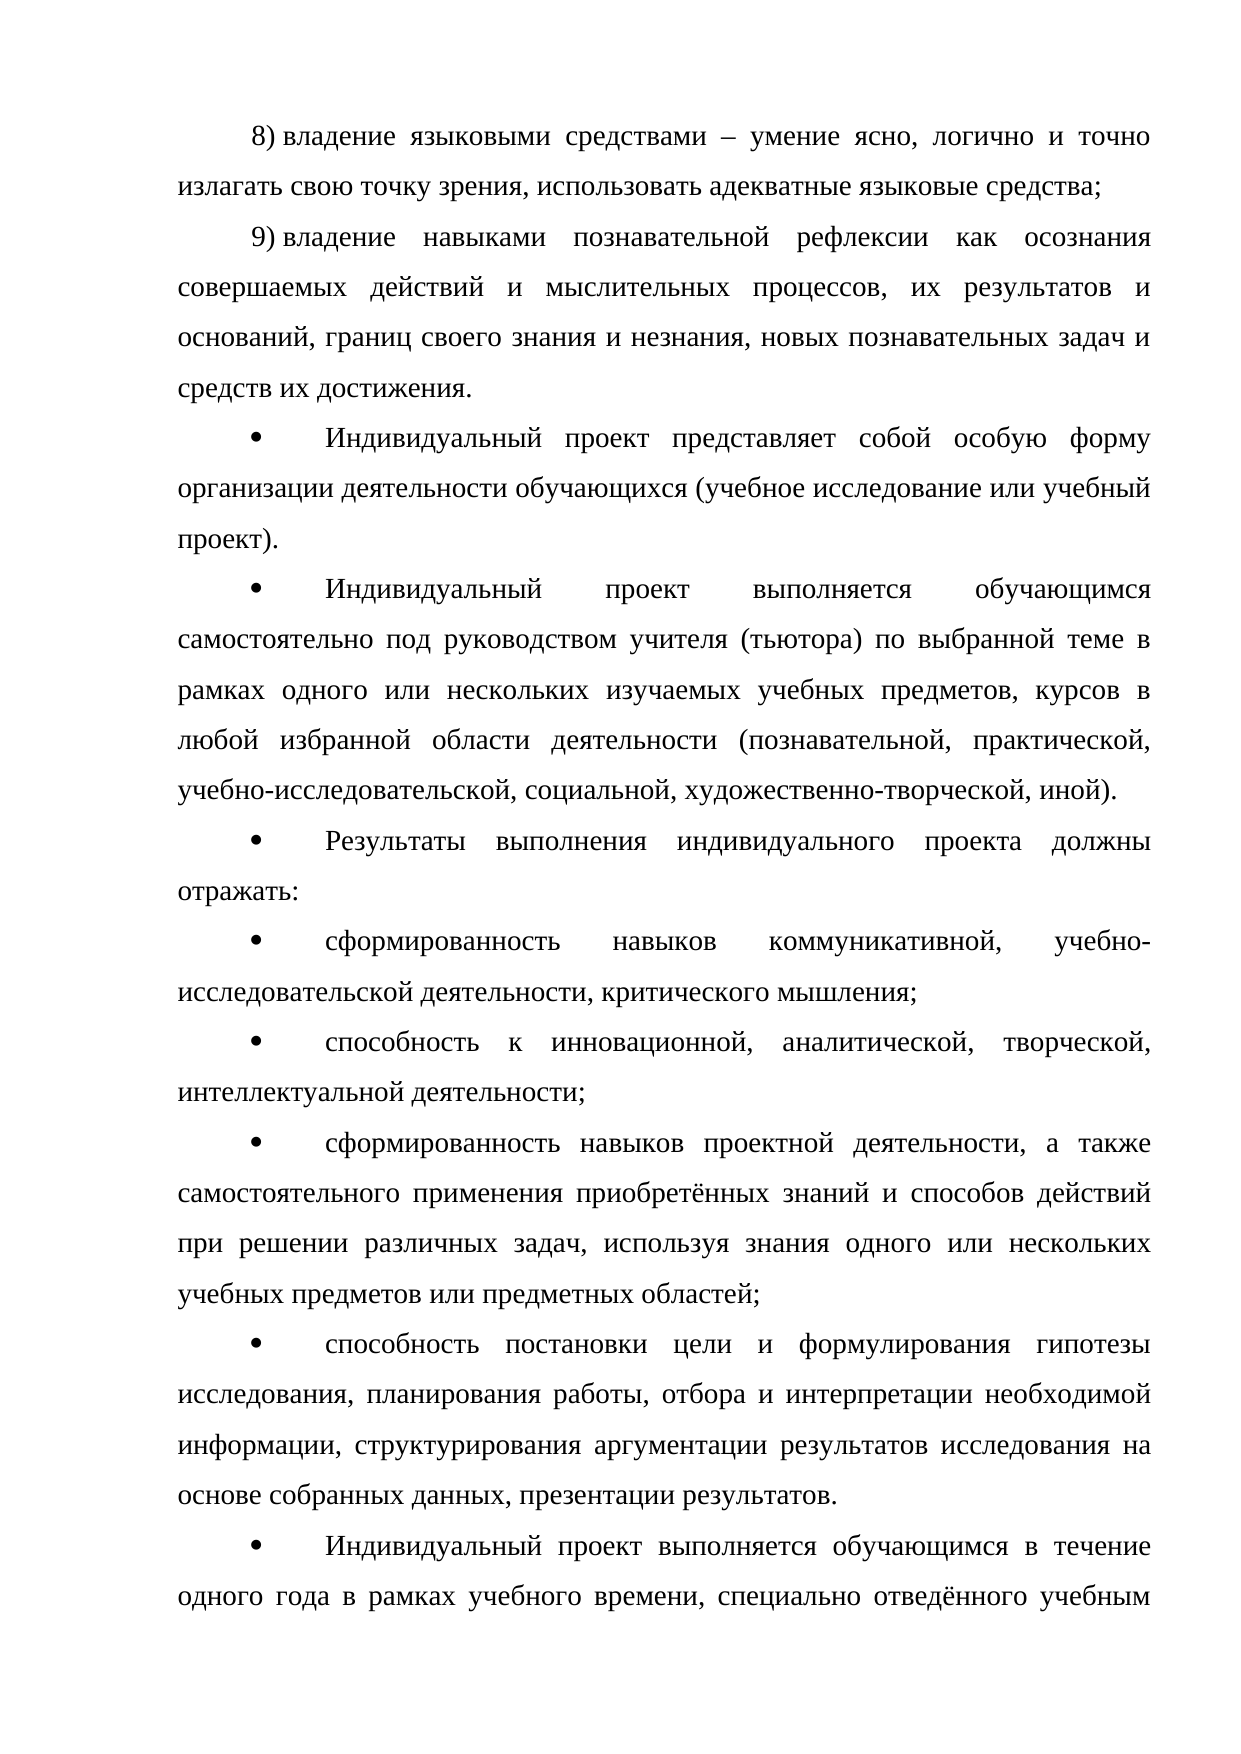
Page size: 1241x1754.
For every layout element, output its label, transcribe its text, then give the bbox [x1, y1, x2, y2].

list сформированность навыков проектной деятельности, а также самостоятельного применения приобретённых знаний и способов действий при решении различных задач, используя знания одного или нескольких учебных предметов или предметных областей; [177, 1125, 1152, 1309]
list сформированность навыков коммуникативной, учебно-исследовательской деятельности, критического мышления; [177, 923, 1152, 1007]
list способность к инновационной, аналитической, творческой, интеллектуальной деятельности; [177, 1024, 1152, 1108]
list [177, 1528, 1152, 1612]
list способность постановки цели и формулирования гипотезы исследования, планирования работы, отбора и интерпретации необходимой информации, структурирования аргументации результатов исследования на основе собранных данных, презентации результатов. [177, 1326, 1152, 1511]
list Результаты выполнения индивидуального проекта должны отражать: [177, 823, 1152, 907]
list Индивидуальный проект представляет собой особую форму организации деятельности обучающихся (учебное исследование или учебный проект). [177, 420, 1152, 554]
text 9) владение навыками познавательной рефлексии как осознания совершаемых действий и мыслительных процессов, их результатов и оснований, границ своего знания и незнания, новых познавательных задач и средств их достижения. [177, 219, 1152, 403]
list Индивидуальный проект выполняется обучающимся самостоятельно под руководством учителя (тьютора) по выбранной теме в рамках одного или нескольких изучаемых учебных предметов, курсов в любой избранной области деятельности (познавательной, практической, учебно-исследовательской, социальной, художественно-творческой, иной). [177, 571, 1152, 806]
text 8) владение языковыми средствами – умение ясно, логично и точно излагать свою точку зрения, использовать адекватные языковые средства; [177, 118, 1152, 202]
